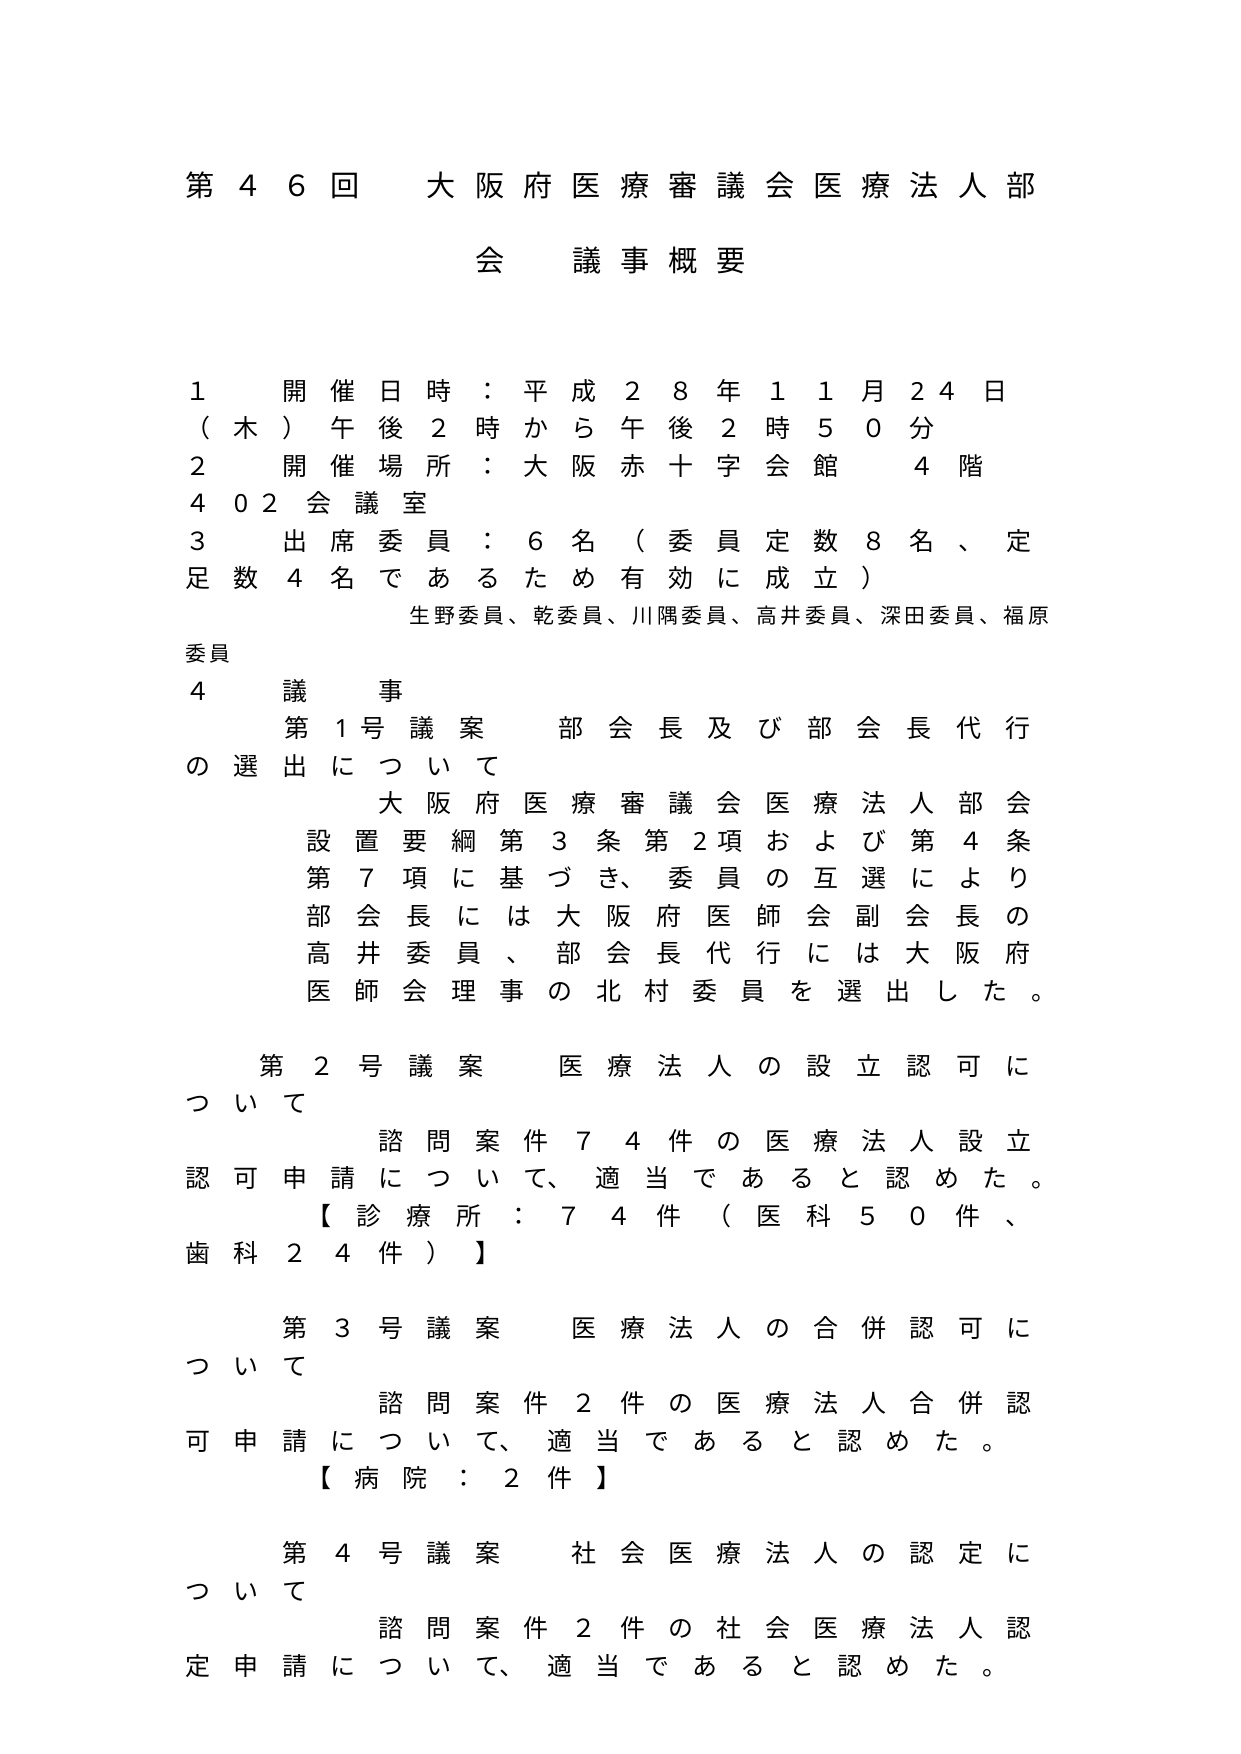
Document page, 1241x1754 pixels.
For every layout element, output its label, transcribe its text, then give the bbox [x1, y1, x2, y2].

text 第４号議案 社会医療法人の認定について [185, 1533, 1055, 1608]
text 諮問案件２件の医療法人合併認可申請について、適当であると認めた。 [185, 1383, 1055, 1458]
text 諮問案件７４件の医療法人設立認可申請について、適当であると認めた。 [185, 1121, 1055, 1196]
text 第２号議案 医療法人の設立認可について [185, 1046, 1055, 1121]
text 諮問案件２件の社会医療法人認定申請について、適当であると認めた。 [185, 1608, 1055, 1683]
text ４ 議 事 [185, 671, 1055, 708]
text 大阪府医療審議会医療法人部会設置要綱第３条第2項および第４条第７項に基づき、委員の互選により部会長には大阪府医師会副会長の高井委員、部会長代行には大阪府医師会理事の北村委員を選出した。 [185, 783, 1055, 1008]
text 第４６回 大阪府医療審議会医療法人部会 議事概要 [185, 146, 1055, 296]
text 生野委員、乾委員、川隅委員、高井委員、深田委員、福原委員 [185, 596, 1055, 671]
text 【診療所：７４件（医科５０件、歯科２４件）】 [185, 1196, 1055, 1271]
text 第1号議案 部会長及び部会長代行の選出について [185, 708, 1055, 783]
text ３ 出席委員：６名（委員定数８名、定足数４名であるため有効に成立） [185, 521, 1055, 596]
text 【病院：２件】 [185, 1458, 1055, 1496]
text １ 開催日時：平成２８年１１月2４日（木）午後２時から午後２時５０分 [185, 371, 1055, 446]
text 第３号議案 医療法人の合併認可について [185, 1308, 1055, 1383]
text ２ 開催場所：大阪赤十字会館 ４階 ４0２会議室 [185, 446, 1055, 521]
